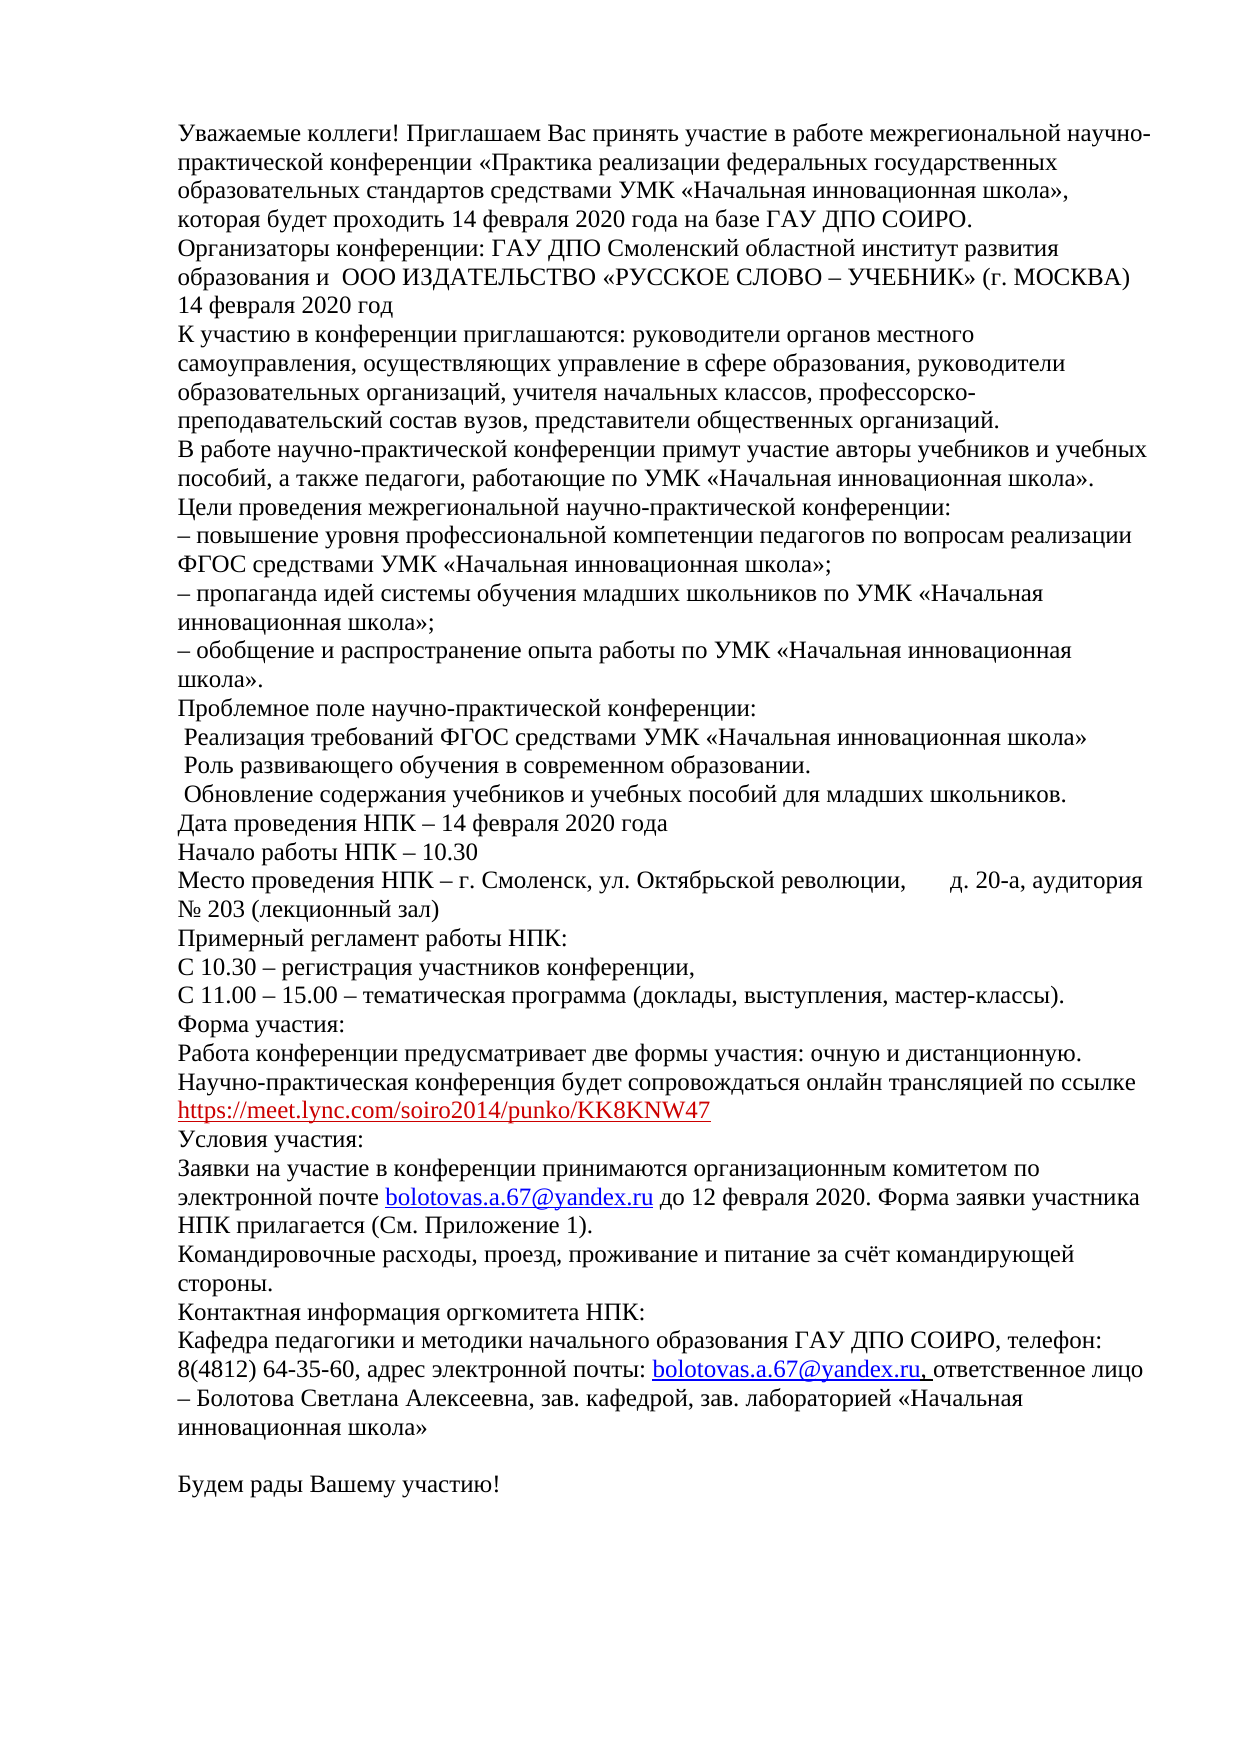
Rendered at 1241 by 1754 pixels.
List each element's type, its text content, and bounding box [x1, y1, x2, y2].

text Заявки на участие в конференции принимаются организационным комитетом по электронной почте bolotovas.a.67@yandex.ru до 12 февраля 2020. Форма заявки участника НПК прилагается (См. Приложение 1). [177, 1153, 1152, 1239]
text К участию в конференции приглашаются: руководители органов местного самоуправления, осуществляющих управление в сфере образования, руководители образовательных организаций, учителя начальных классов, профессорско-преподавательский состав вузов, представители общественных организаций. [177, 319, 1152, 434]
text Уважаемые коллеги! Приглашаем Вас принять участие в работе межрегиональной научно-практической конференции «Практика реализации федеральных государственных образовательных стандартов средствами УМК «Начальная инновационная школа», которая будет проходить 14 февраля 2020 года на базе ГАУ ДПО СОИРО. [177, 118, 1152, 233]
text Форма участия: [177, 1009, 1152, 1038]
text – повышение уровня профессиональной компетенции педагогов по вопросам реализации ФГОС средствами УМК «Начальная инновационная школа»; [177, 521, 1152, 578]
text – обобщение и распространение опыта работы по УМК «Начальная инновационная школа». [177, 636, 1152, 693]
text Командировочные расходы, проезд, проживание и питание за счёт командирующей стороны. [177, 1239, 1152, 1297]
text С 10.30 – регистрация участников конференции, [177, 952, 1152, 981]
text Реализация требований ФГОС средствами УМК «Начальная инновационная школа» [177, 722, 1152, 751]
text – пропаганда идей системы обучения младших школьников по УМК «Начальная инновационная школа»; [177, 578, 1152, 636]
text Обновление содержания учебников и учебных пособий для младших школьников. [177, 779, 1152, 808]
text Контактная информация оргкомитета НПК: [177, 1297, 1152, 1326]
text Научно-практическая конференция будет сопровождаться онлайн трансляцией по ссылке https://meet.lync.com/soiro2014/punko/KK8KNW47 [177, 1067, 1152, 1124]
text Условия участия: [177, 1124, 1152, 1153]
text Будем рады Вашему участию! [177, 1469, 1152, 1498]
text Кафедра педагогики и методики начального образования ГАУ ДПО СОИРО, телефон: 8(4812) 64-35-60, адрес электронной почты: bolotovas.a.67@yandex.ru, ответственное лицо – Болотова Светлана Алексеевна, зав. кафедрой, зав. лабораторией «Начальная инновационная школа» [177, 1326, 1152, 1441]
text Дата проведения НПК – 14 февраля 2020 года [177, 808, 1152, 837]
text В работе научно-практической конференции примут участие авторы учебников и учебных пособий, а также педагоги, работающие по УМК «Начальная инновационная школа». [177, 434, 1152, 492]
text Место проведения НПК – г. Смоленск, ул. Октябрьской революции, д. 20-а, аудитория № 203 (лекционный зал) [177, 866, 1152, 923]
text Роль развивающего обучения в современном образовании. [177, 751, 1152, 779]
text Примерный регламент работы НПК: [177, 923, 1152, 952]
text Организаторы конференции: ГАУ ДПО Смоленский областной институт развития образования и ООО ИЗДАТЕЛЬСТВО «РУССКОЕ СЛОВО – УЧЕБНИК» (г. МОСКВА) 14 февраля 2020 год [177, 233, 1152, 319]
text Работа конференции предусматривает две формы участия: очную и дистанционную. [177, 1038, 1152, 1067]
text Цели проведения межрегиональной научно-практической конференции: [177, 492, 1152, 521]
text Проблемное поле научно-практической конференции: [177, 693, 1152, 722]
text Начало работы НПК – 10.30 [177, 837, 1152, 866]
text С 11.00 – 15.00 – тематическая программа (доклады, выступления, мастер-классы). [177, 981, 1152, 1009]
